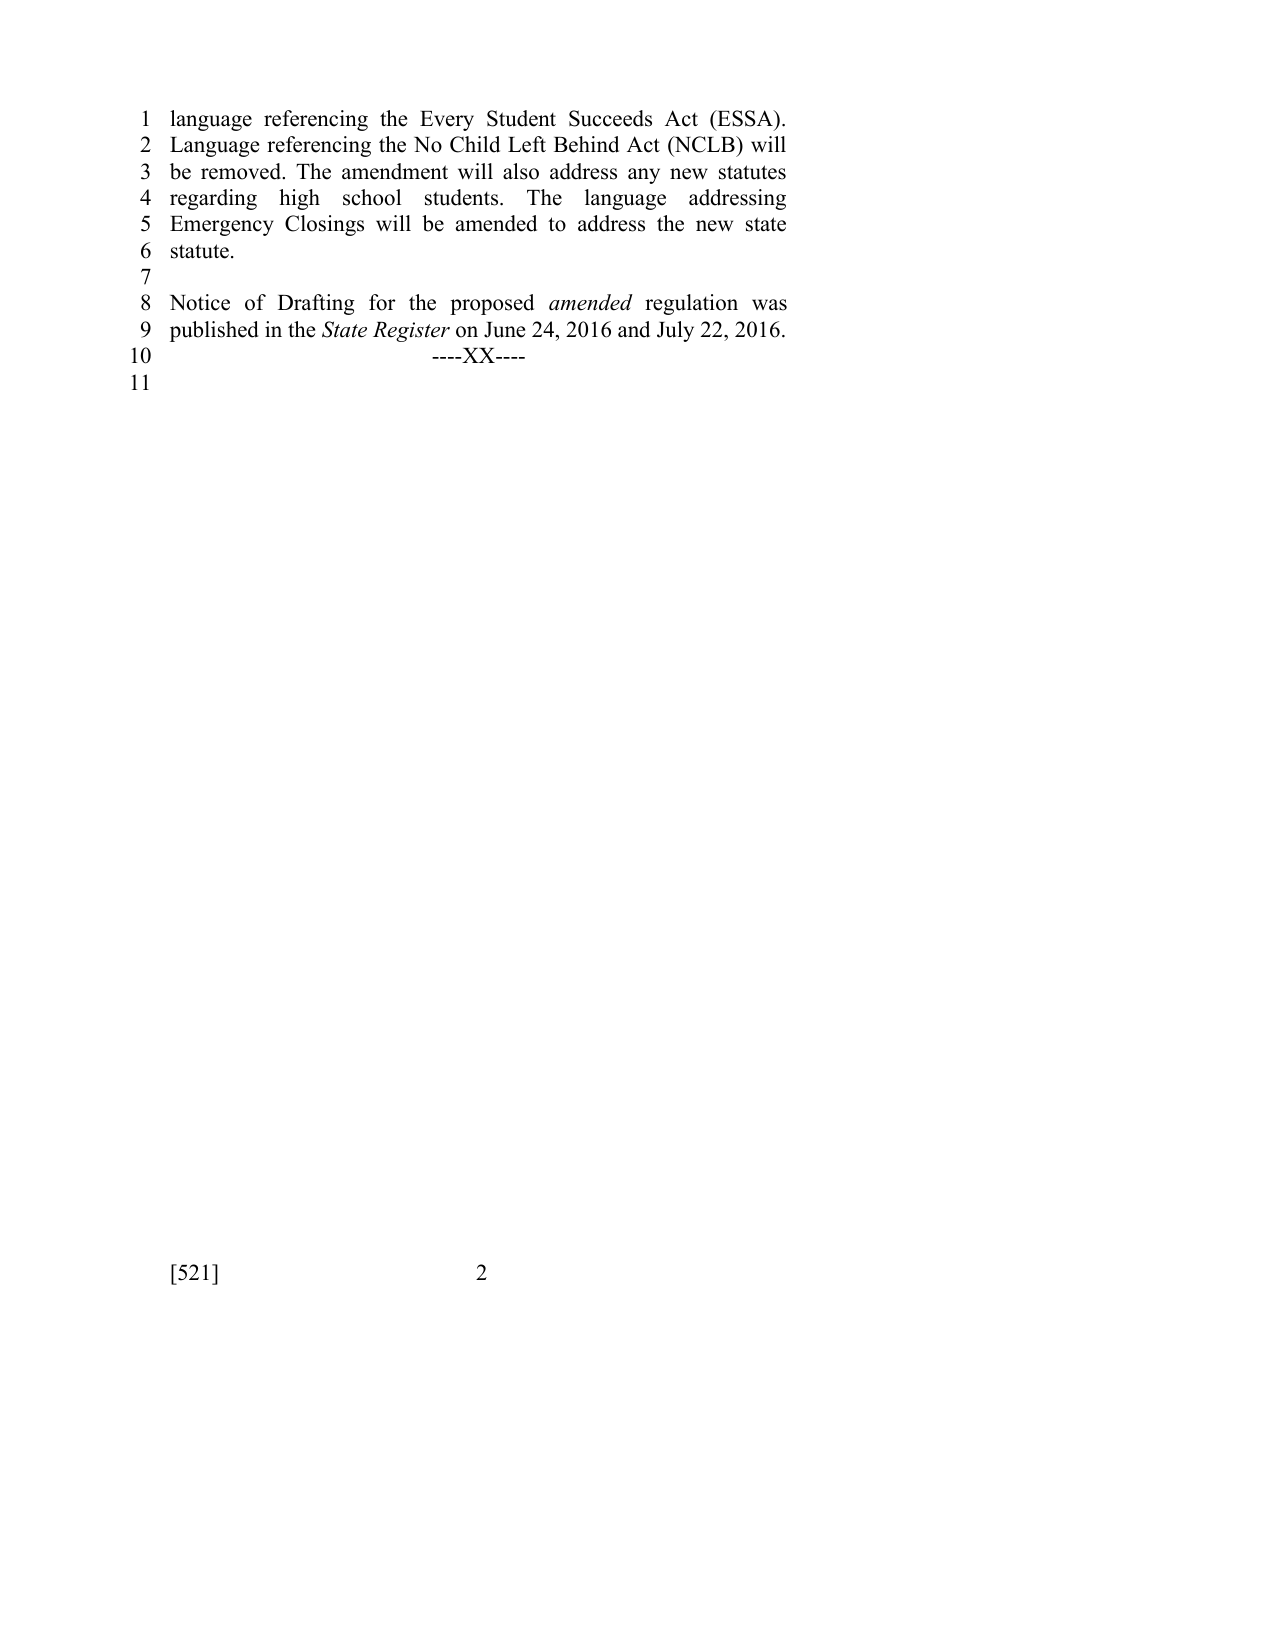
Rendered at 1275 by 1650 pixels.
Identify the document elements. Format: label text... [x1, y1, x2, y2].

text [169, 105, 787, 263]
text Notice of Drafting for the proposed amended regulation was published in the State Register on June 24, 2016 and July 22, 2016. [169, 289, 787, 342]
text ----XX---- [169, 342, 787, 368]
